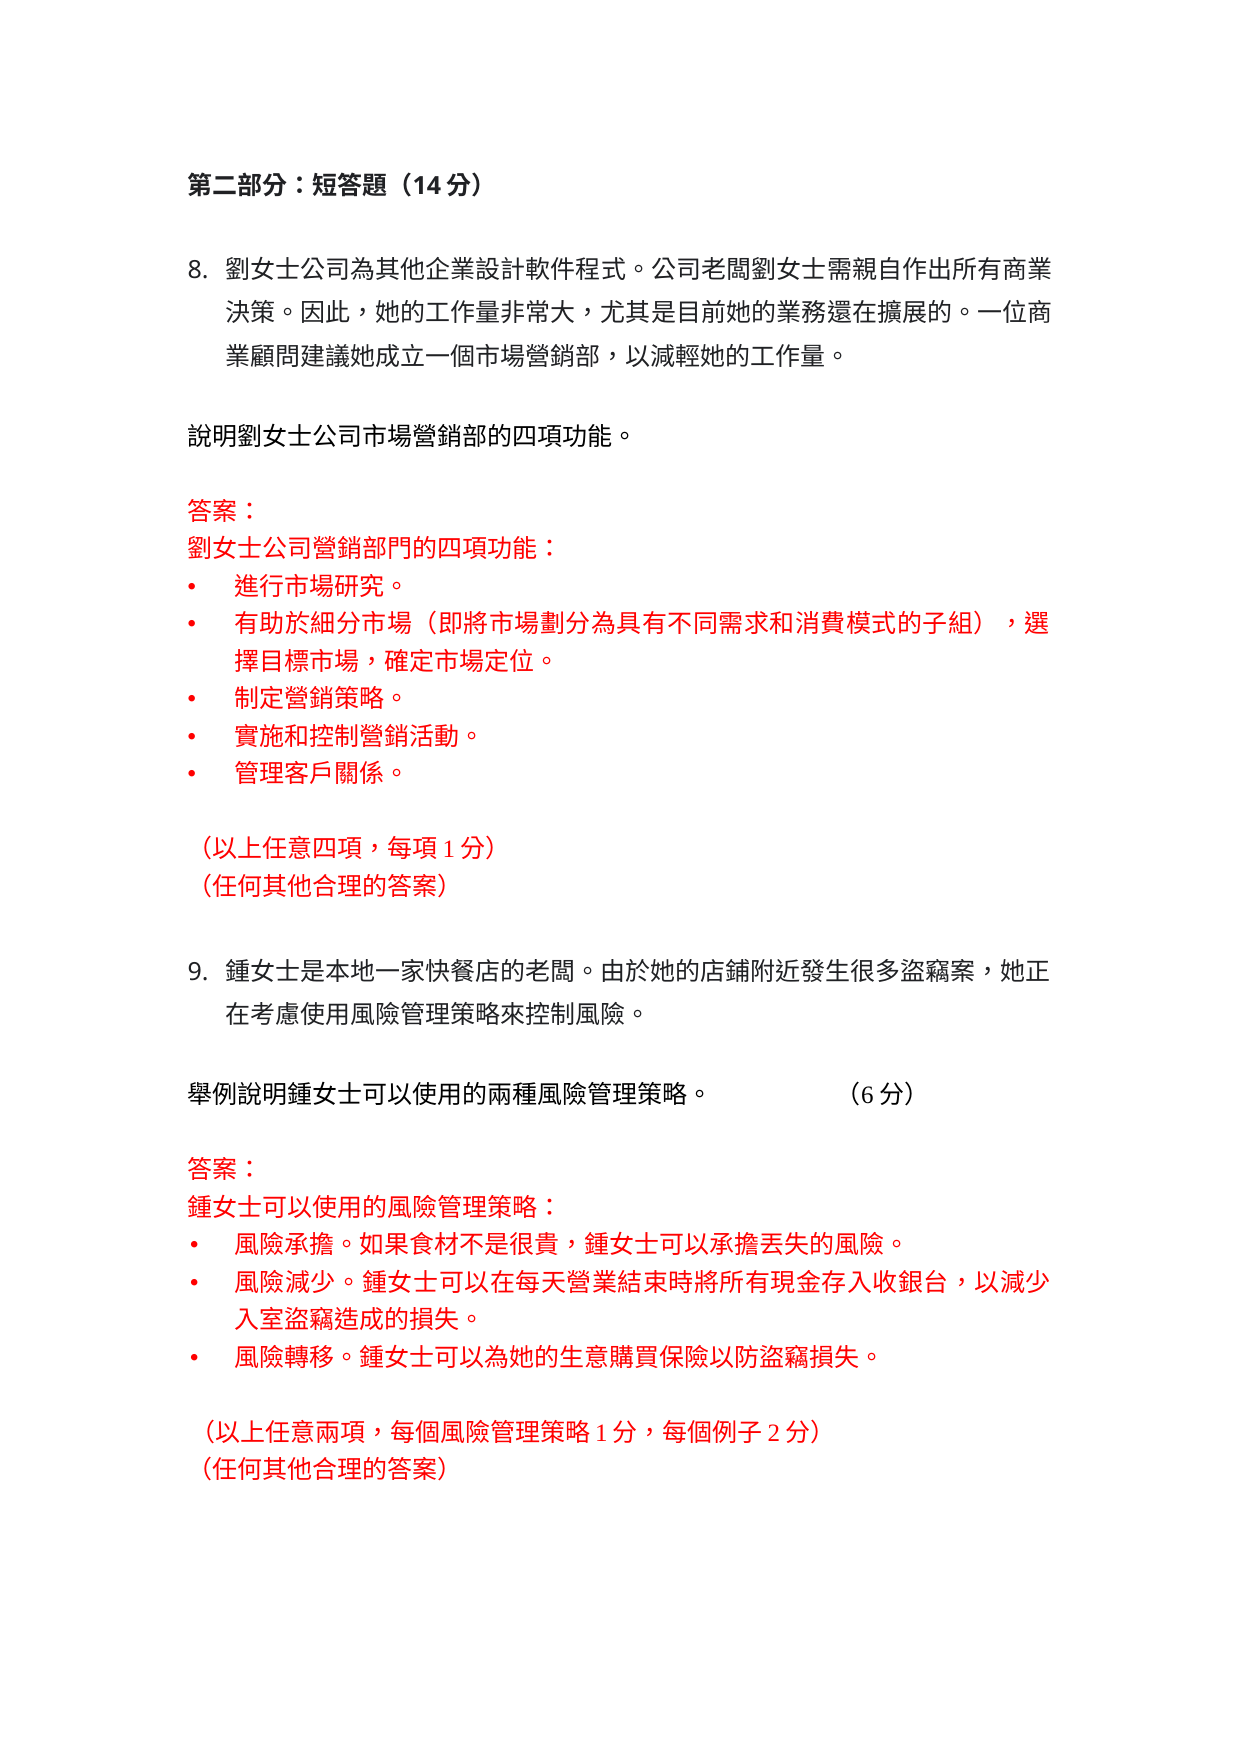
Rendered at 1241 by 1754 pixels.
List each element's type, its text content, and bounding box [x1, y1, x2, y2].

text 風險承擔。如果食材不是很貴，鍾女士可以承擔丟失的風險。 [190, 1224, 1053, 1262]
text 第二部分：短答題（14分） [187, 164, 1053, 202]
text 有助於細分市場（即將市場劃分為具有不同需求和消費模式的子組），選擇目標市場，確定市場定位。 [187, 603, 1053, 678]
text （以上任意四項，每項1分） [187, 828, 1053, 866]
list 劉女士公司為其他企業設計軟件程式。公司老闆劉女士需親自作出所有商業決策。因此，她的工作量非常大，尤其是目前她的業務還在擴展的。一位商業顧問建議她成立一個市場營銷部，以減輕她的工作量。 [187, 249, 1053, 373]
text 答案： [187, 491, 1053, 528]
text 管理客戶關係。 [187, 753, 1053, 791]
text 說明劉女士公司市場營銷部的四項功能。 （4 分） [187, 416, 1053, 453]
text （任何其他合理的答案） [187, 1449, 1053, 1487]
text 風險減少。鍾女士可以在每天營業結束時將所有現金存入收銀台，以減少入室盜竊造成的損失。 [190, 1262, 1053, 1337]
text 風險轉移。鍾女士可以為她的生意購買保險以防盜竊損失。 [190, 1337, 1053, 1374]
text 實施和控制營銷活動。 [187, 716, 1053, 753]
text 答案： [187, 1149, 1053, 1187]
list 鍾女士是本地一家快餐店的老闆。由於她的店鋪附近發生很多盜竊案，她正在考慮使用風險管理策略來控制風險。 [187, 951, 1053, 1031]
text （任何其他合理的答案） [187, 866, 1053, 903]
text 進行市場研究。 [187, 566, 1053, 603]
text 劉女士公司營銷部門的四項功能： [187, 528, 1053, 566]
text （以上任意兩項，每個風險管理策略1分，每個例子2分） [190, 1412, 1053, 1449]
text 舉例說明鍾女士可以使用的兩種風險管理策略。 （6 分） [187, 1074, 1053, 1112]
text 制定營銷策略。 [187, 678, 1053, 716]
text 鍾女士可以使用的風險管理策略： [187, 1187, 1053, 1224]
